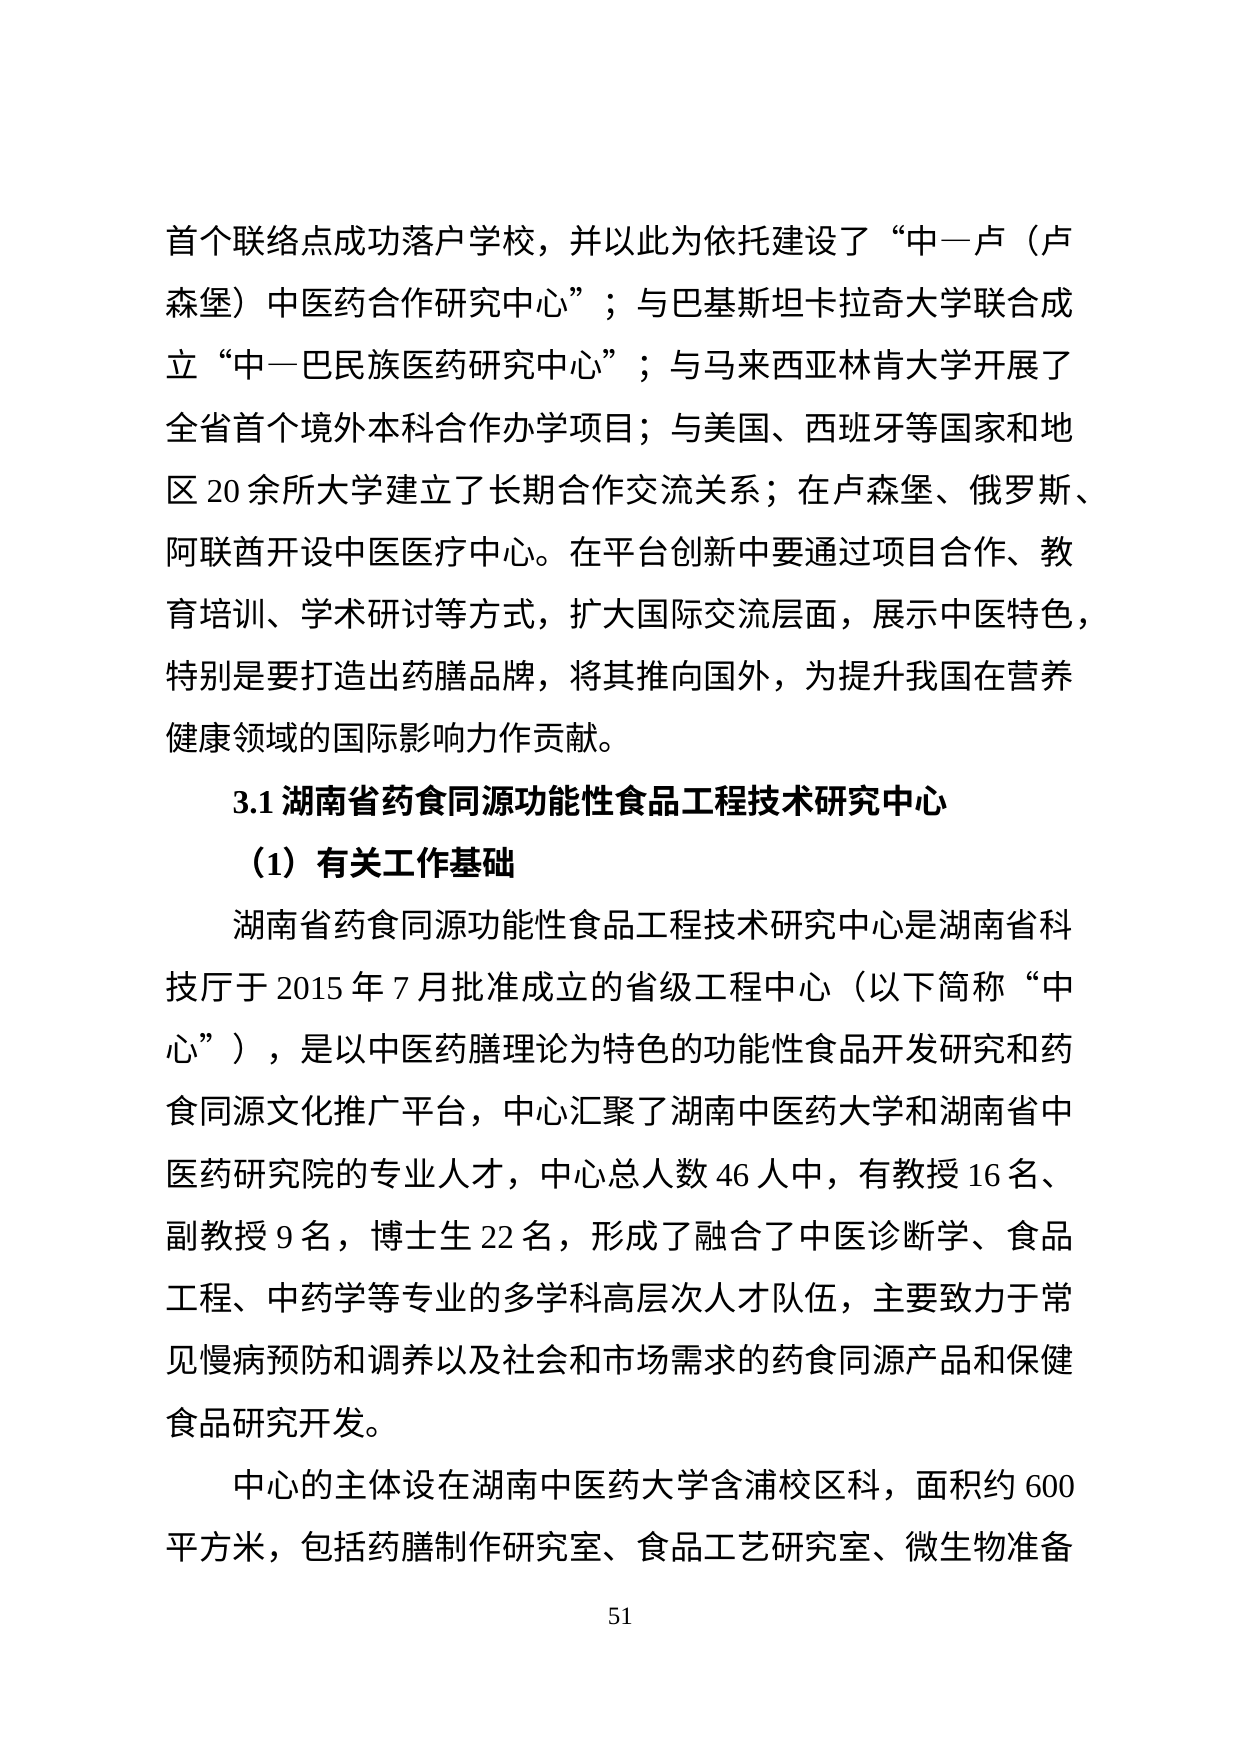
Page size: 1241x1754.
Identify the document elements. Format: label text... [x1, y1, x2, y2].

text （1）有关工作基础 [165, 829, 1075, 892]
text 湖南省药食同源功能性食品工程技术研究中心是湖南省科技厅于2015年7月批准成立的省级工程中心（以下简称“中心”），是以中医药膳理论为特色的功能性食品开发研究和药食同源文化推广平台，中心汇聚了湖南中医药大学和湖南省中医药研究院的专业人才，中心总人数46人中，有教授16名、副教授9名，博士生22名，形成了融合了中医诊断学、食品工程、中药学等专业的多学科高层次人才队伍，主要致力于常见慢病预防和调养以及社会和市场需求的药食同源产品和保健食品研究开发。 [165, 892, 1075, 1451]
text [165, 1451, 1075, 1576]
text 3.1湖南省药食同源功能性食品工程技术研究中心 [165, 767, 1075, 829]
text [165, 208, 1075, 767]
